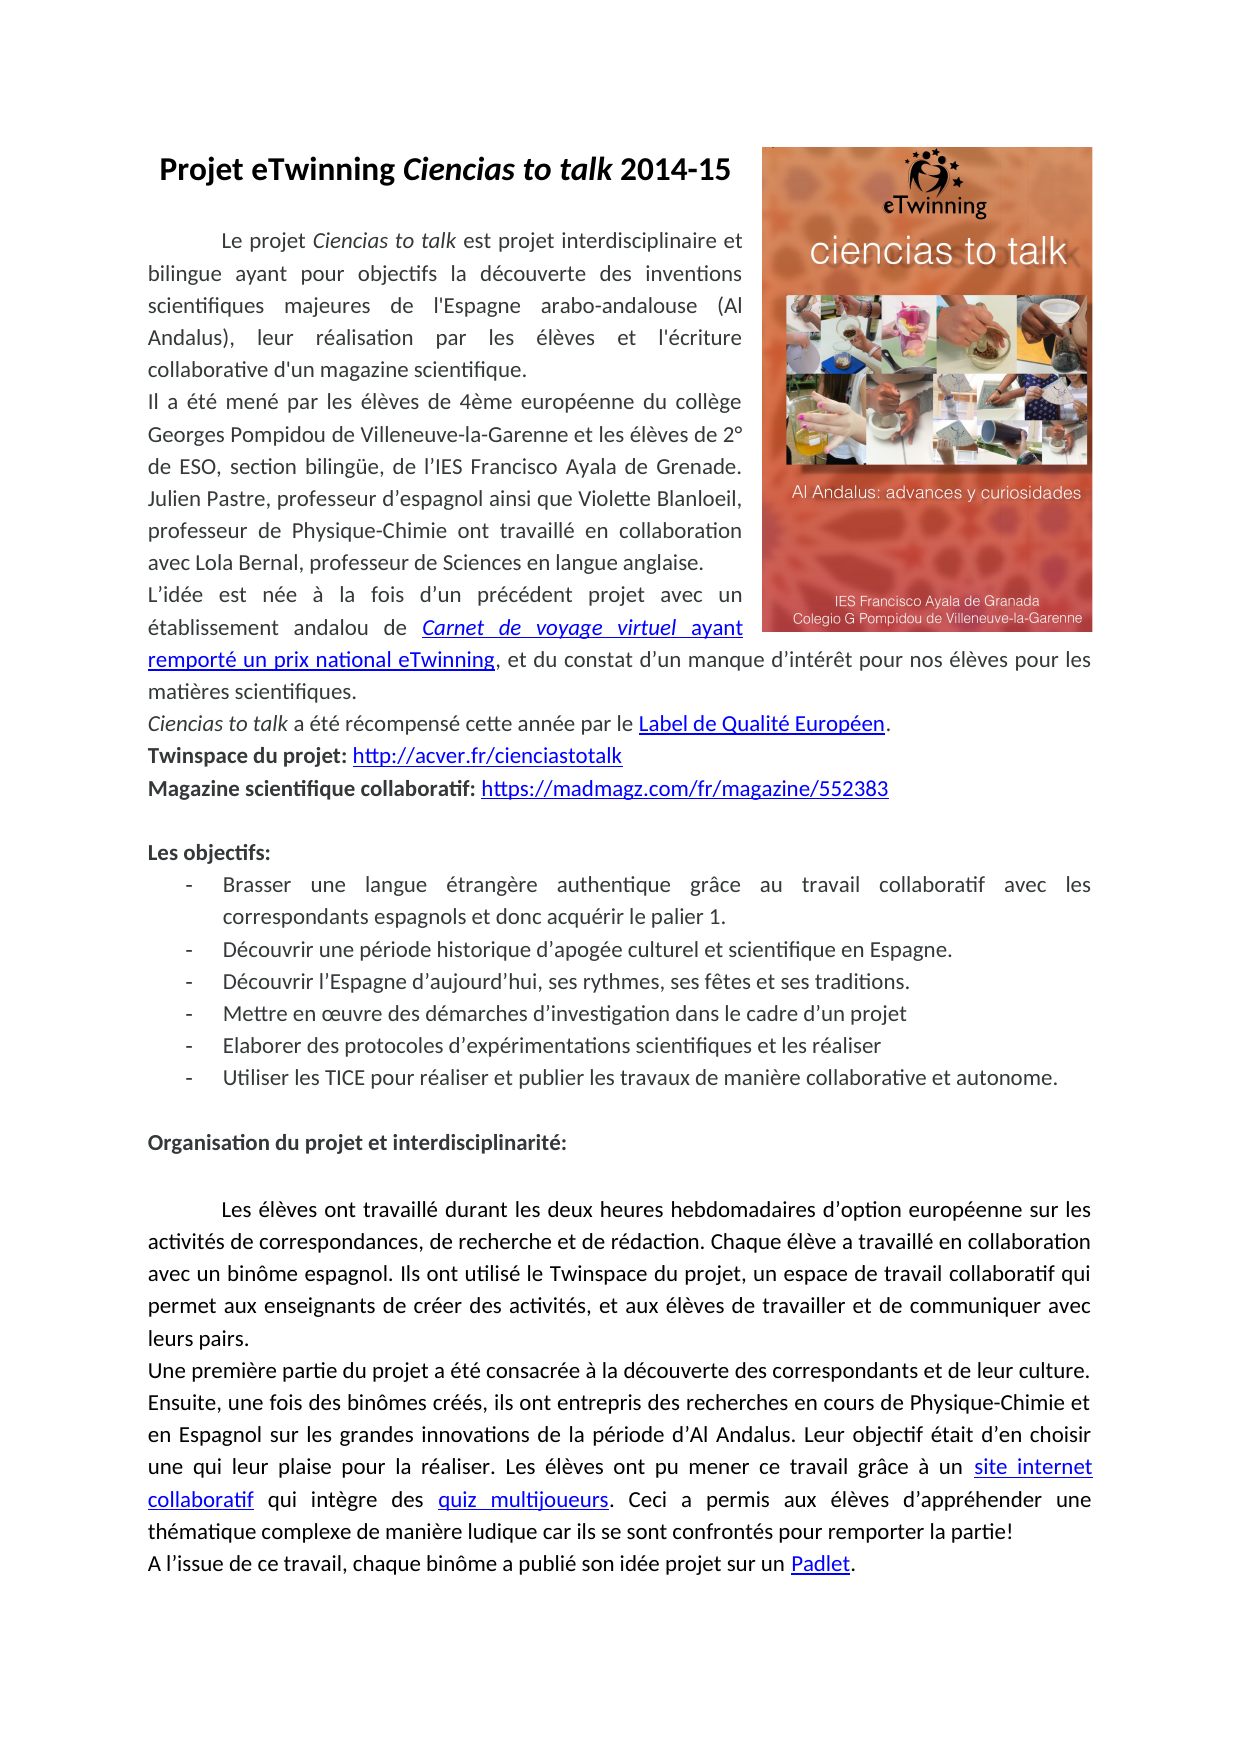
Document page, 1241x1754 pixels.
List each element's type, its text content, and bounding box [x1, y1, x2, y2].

text A l’issue de ce travail, chaque binôme a publié son idée projet sur un Padlet. [148, 1549, 1093, 1577]
list Elaborer des protocoles d’expérimentations scientifiques et les réaliser [185, 1031, 1093, 1059]
text Ciencias to talk a été récompensé cette année par le Label de Qualité Européen. [148, 709, 1093, 737]
list Mettre en œuvre des démarches d’investigation dans le cadre d’un projet [185, 999, 1093, 1027]
text L’idée est née à la fois d’un précédent projet avec un établissement andalou de Carnet de voyage virtuel ayant remporté un prix national eTwinning, et du constat d’un manque d’intérêt pour nos élèves pour les matières scientifiques. [148, 581, 1093, 705]
text Il a été mené par les élèves de 4ème européenne du collège Georges Pompidou de Villeneuve-la-Garenne et les élèves de 2° de ESO, section bilingüe, de l’IES Francisco Ayala de Grenade. Julien Pastre, professeur d’espagnol ainsi que Violette Blanloeil, professeur de Physique-Chimie ont travaillé en collaboration avec Lola Bernal, professeur de Sciences en langue anglaise. [148, 387, 762, 576]
text Magazine scientifique collaboratif: https://madmagz.com/fr/magazine/552383 [148, 774, 1093, 802]
list Brasser une langue étrangère authentique grâce au travail collaboratif avec les correspondants espagnols et donc acquérir le palier 1. [185, 870, 1093, 931]
list Découvrir une période historique d’apogée culturel et scientifique en Espagne. [185, 935, 1093, 963]
text Les objectifs: [148, 838, 1093, 866]
text Les élèves ont travaillé durant les deux heures hebdomadaires d’option européenne sur les activités de correspondances, de recherche et de rédaction. Chaque élève a travaillé en collaboration avec un binôme espagnol. Ils ont utilisé le Twinspace du projet, un espace de travail collaboratif qui permet aux enseignants de créer des activités, et aux élèves de travailler et de communiquer avec leurs pairs. [148, 1195, 1093, 1352]
text Le projet Ciencias to talk est projet interdisciplinaire et bilingue ayant pour objectifs la découverte des inventions scientifiques majeures de l'Espagne arabo-andalouse (Al Andalus), leur réalisation par les élèves et l'écriture collaborative d'un magazine scientifique. [148, 227, 762, 383]
text Une première partie du projet a été consacrée à la découverte des correspondants et de leur culture. Ensuite, une fois des binômes créés, ils ont entrepris des recherches en cours de Physique-Chimie et en Espagnol sur les grandes innovations de la période d’Al Andalus. Leur objectif était d’en choisir une qui leur plaise pour la réaliser. Les élèves ont pu mener ce travail grâce à un site internet collaboratif qui intègre des quiz multijoueurs. Ceci a permis aux élèves d’appréhender une thématique complexe de manière ludique car ils se sont confrontés pour remporter la partie! [148, 1356, 1093, 1545]
list Utiliser les TICE pour réaliser et publier les travaux de manière collaborative et autonome. [185, 1063, 1093, 1091]
text Twinspace du projet: http://acver.fr/cienciastotalk [148, 742, 1093, 769]
picture [762, 147, 1093, 632]
text Projet eTwinning Ciencias to talk 2014-15 [148, 148, 762, 188]
list Découvrir l’Espagne d’aujourd’hui, ses rythmes, ses fêtes et ses traditions. [185, 967, 1093, 995]
text Organisation du projet et interdisciplinarité: [148, 1128, 1093, 1156]
